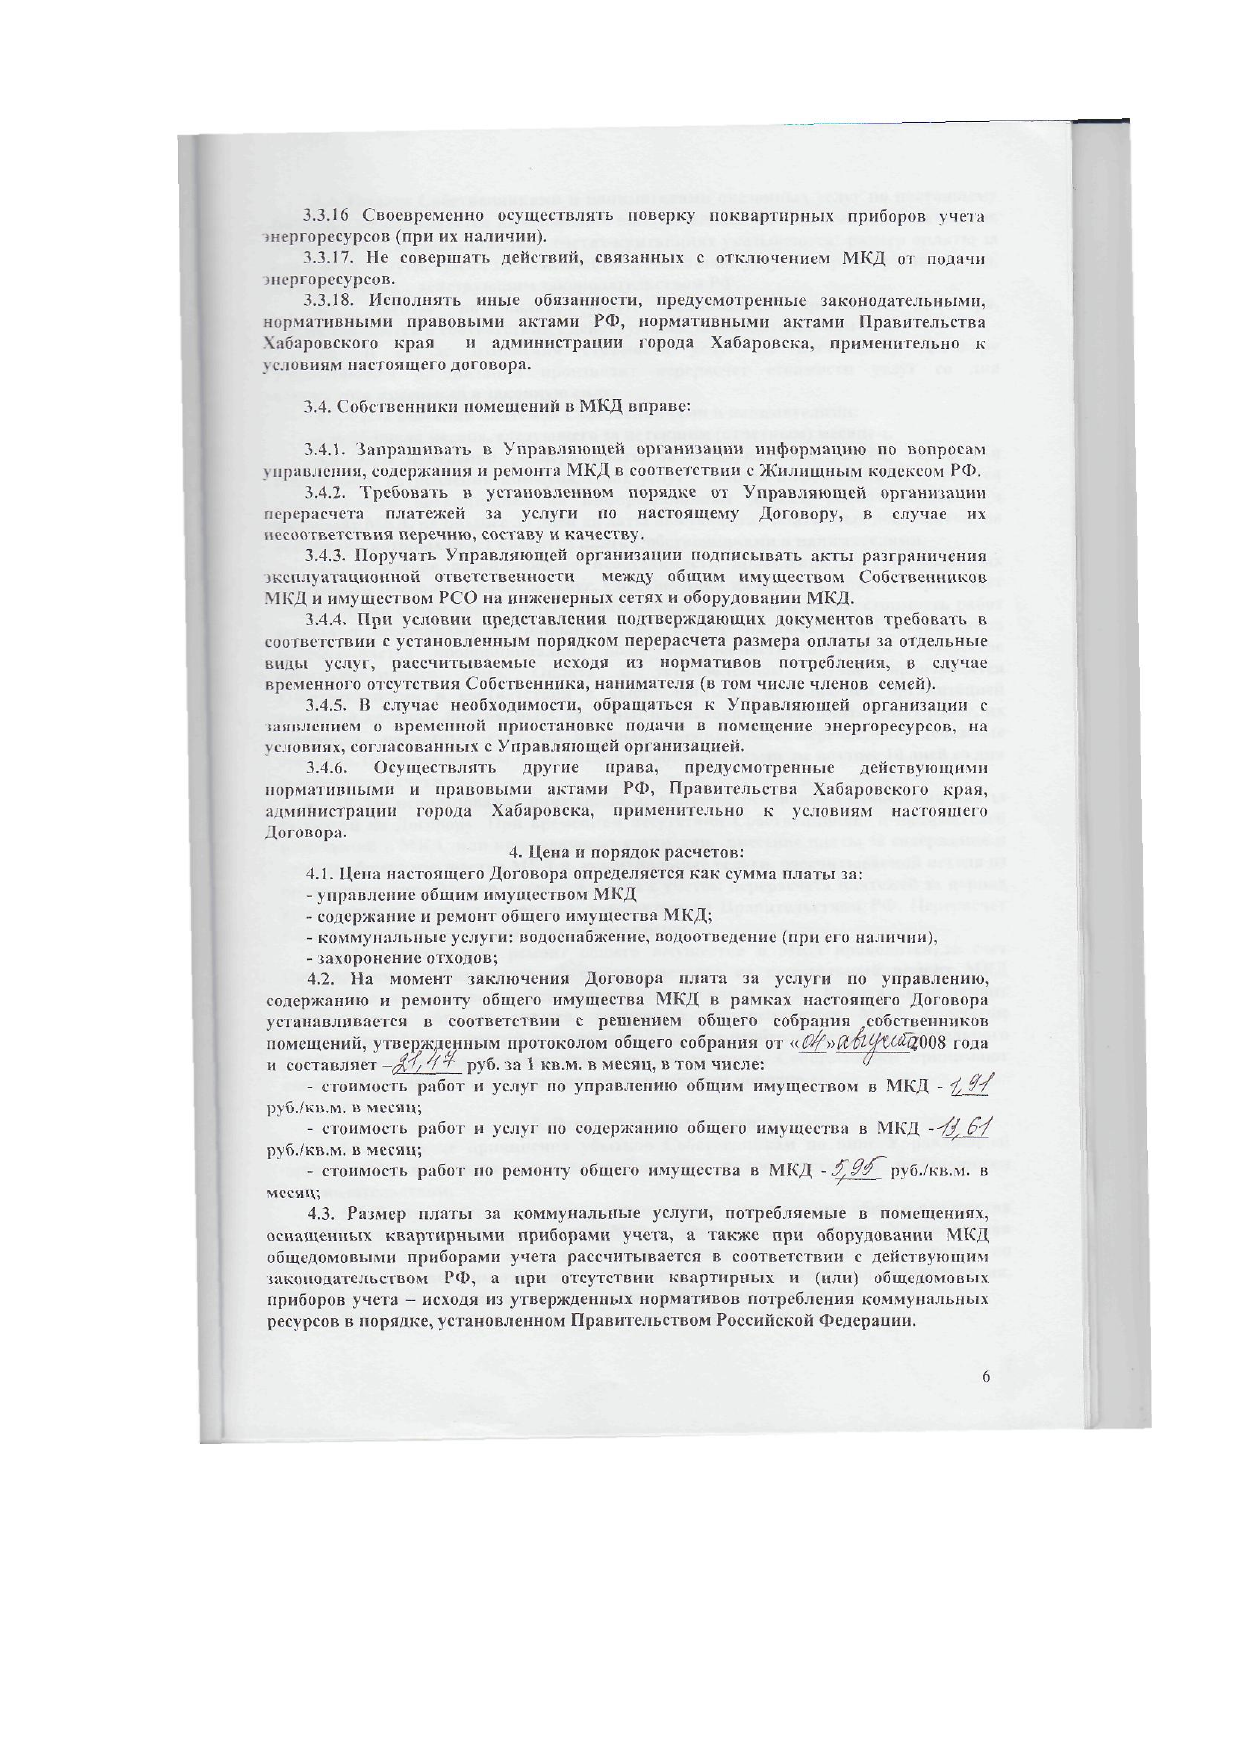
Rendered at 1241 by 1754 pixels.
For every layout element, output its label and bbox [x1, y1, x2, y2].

picture [177, 118, 1152, 1444]
